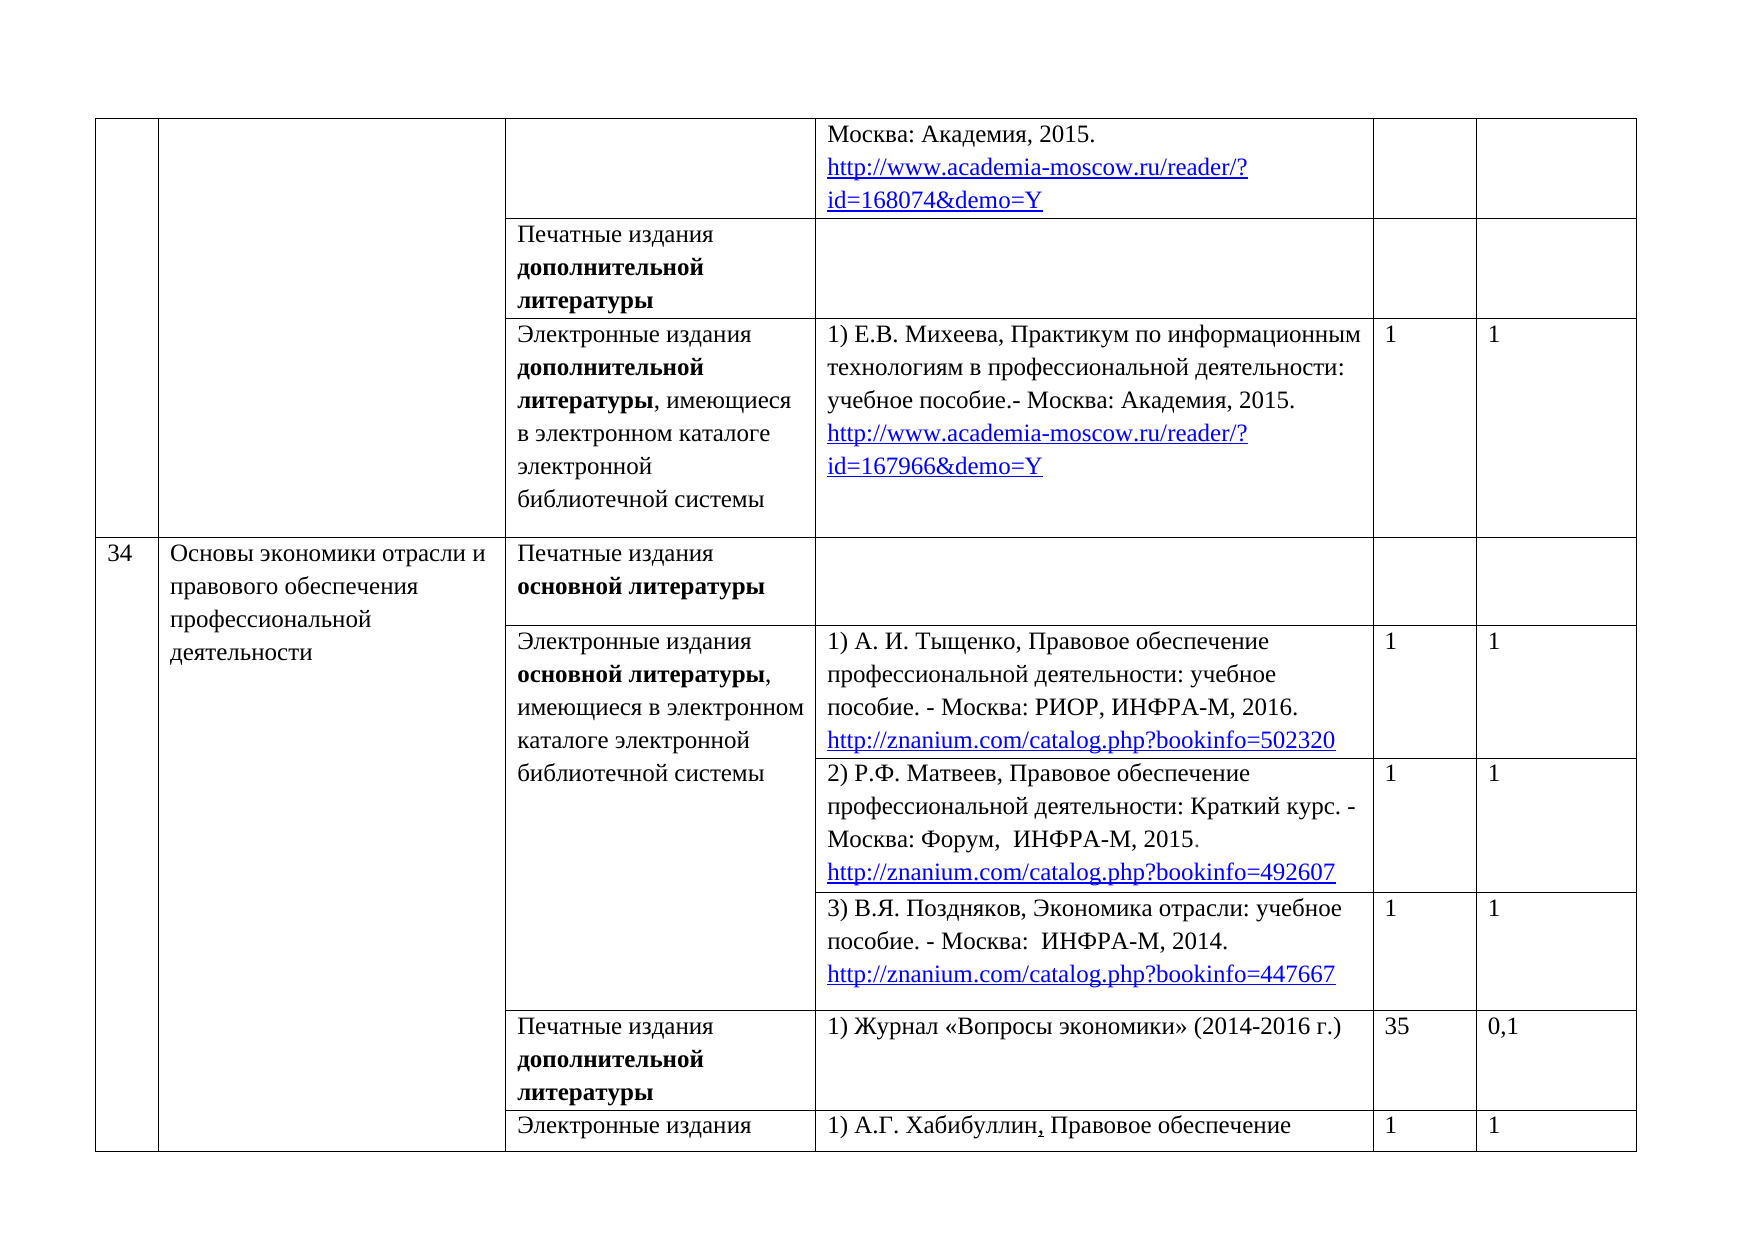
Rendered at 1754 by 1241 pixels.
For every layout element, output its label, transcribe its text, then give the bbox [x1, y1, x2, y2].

table_cell 3) В.Я. Поздняков, Экономика отрасли: учебное пособие. - Москва: ИНФРА-М, 2014. http://znanium.com/catalog.php?bookinfo=447667 [816, 893, 1373, 1010]
table_cell Печатные издания основной литературы [506, 538, 815, 625]
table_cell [506, 1111, 815, 1151]
table_cell 1 [1477, 119, 1636, 218]
table_cell [1374, 219, 1476, 318]
table_cell 1 [1477, 319, 1636, 537]
table_cell [816, 219, 1373, 318]
table_cell 1 [1374, 319, 1476, 537]
table_cell 34 [96, 538, 158, 1151]
table_cell 1) А. И. Тыщенко, Правовое обеспечение профессиональной деятельности: учебное пособие. - Москва: РИОР, ИНФРА-М, 2016. http://znanium.com/catalog.php?bookinfo=502320 [816, 626, 1373, 757]
table_cell 1 [1374, 119, 1476, 218]
table_cell 1 [1374, 626, 1476, 757]
table_cell Электронные издания дополнительной литературы, имеющиеся в электронном каталоге электронной библиотечной системы [506, 319, 815, 537]
table_cell [1477, 219, 1636, 318]
table_cell 35 [1374, 1011, 1476, 1109]
table_cell [1374, 538, 1476, 625]
table_cell Печатные издания дополнительной литературы [506, 219, 815, 318]
table_cell 1 [1374, 759, 1476, 892]
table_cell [816, 119, 1373, 218]
table_cell 1 [1374, 1111, 1476, 1151]
table_cell [816, 538, 1373, 625]
table_cell 1 [1477, 893, 1636, 1010]
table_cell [816, 1111, 1373, 1151]
table_cell Электронные издания основной литературы, имеющиеся в электронном каталоге электронной библиотечной системы [506, 626, 815, 1010]
table_cell 1 [1374, 893, 1476, 1010]
table_cell 1 [1477, 1111, 1636, 1151]
table_cell 1 [1477, 626, 1636, 757]
table_cell 1) Е.В. Михеева, Практикум по информационным технологиям в профессиональной деятельности: учебное пособие.- Москва: Академия, 2015. http://www.academia-moscow.ru/reader/?id=167966&demo=Y [816, 319, 1373, 537]
table_cell 0,1 [1477, 1011, 1636, 1109]
table_cell Основы экономики отрасли и правового обеспечения профессиональной деятельности [159, 538, 505, 1151]
table_cell Печатные издания дополнительной литературы [506, 1011, 815, 1109]
table_cell 1 [1477, 759, 1636, 892]
table_cell 2) Р.Ф. Матвеев, Правовое обеспечение профессиональной деятельности: Краткий курс. - Москва: Форум, ИНФРА-М, 2015. http://znanium.com/catalog.php?bookinfo=492607 [816, 759, 1373, 892]
table_cell [1477, 538, 1636, 625]
table_cell 1) Журнал «Вопросы экономики» (2014-2016 г.) [816, 1011, 1373, 1109]
